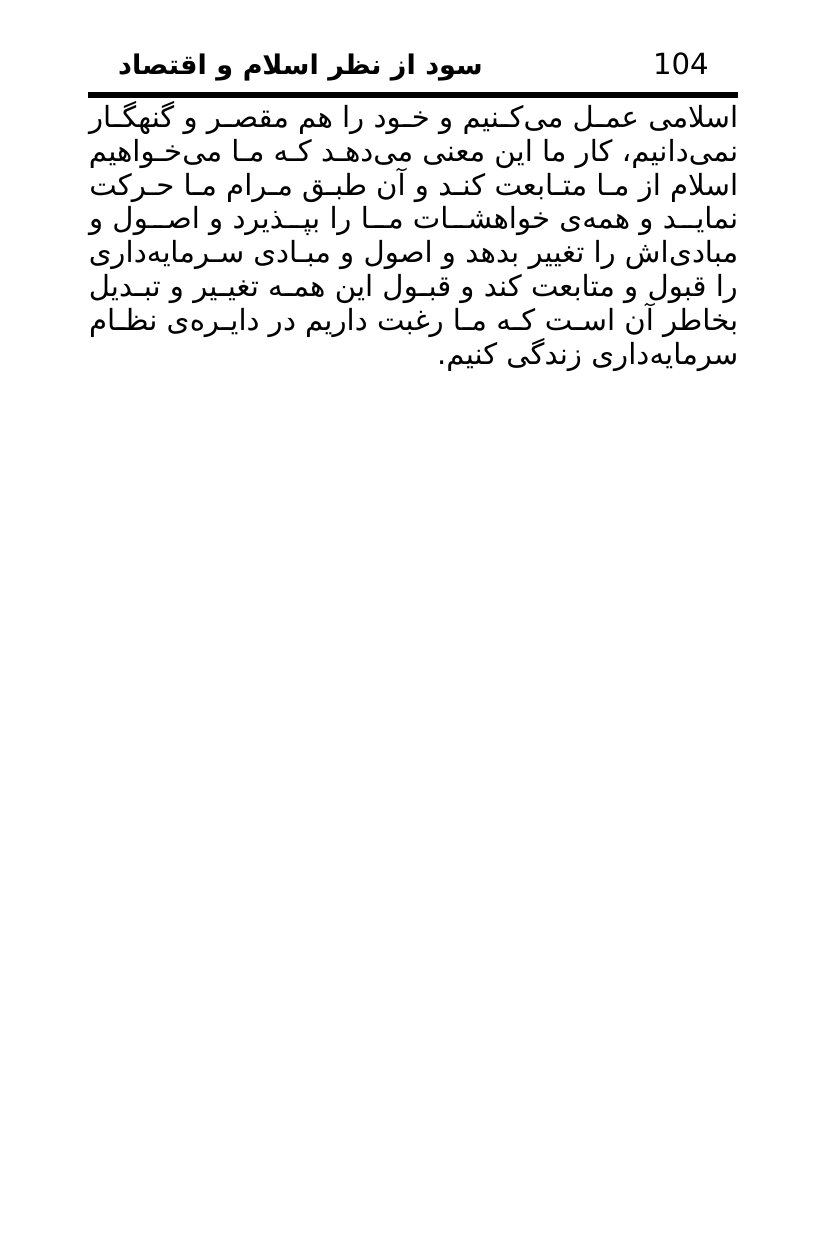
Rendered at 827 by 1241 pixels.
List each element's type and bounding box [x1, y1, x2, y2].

text [89, 100, 738, 372]
